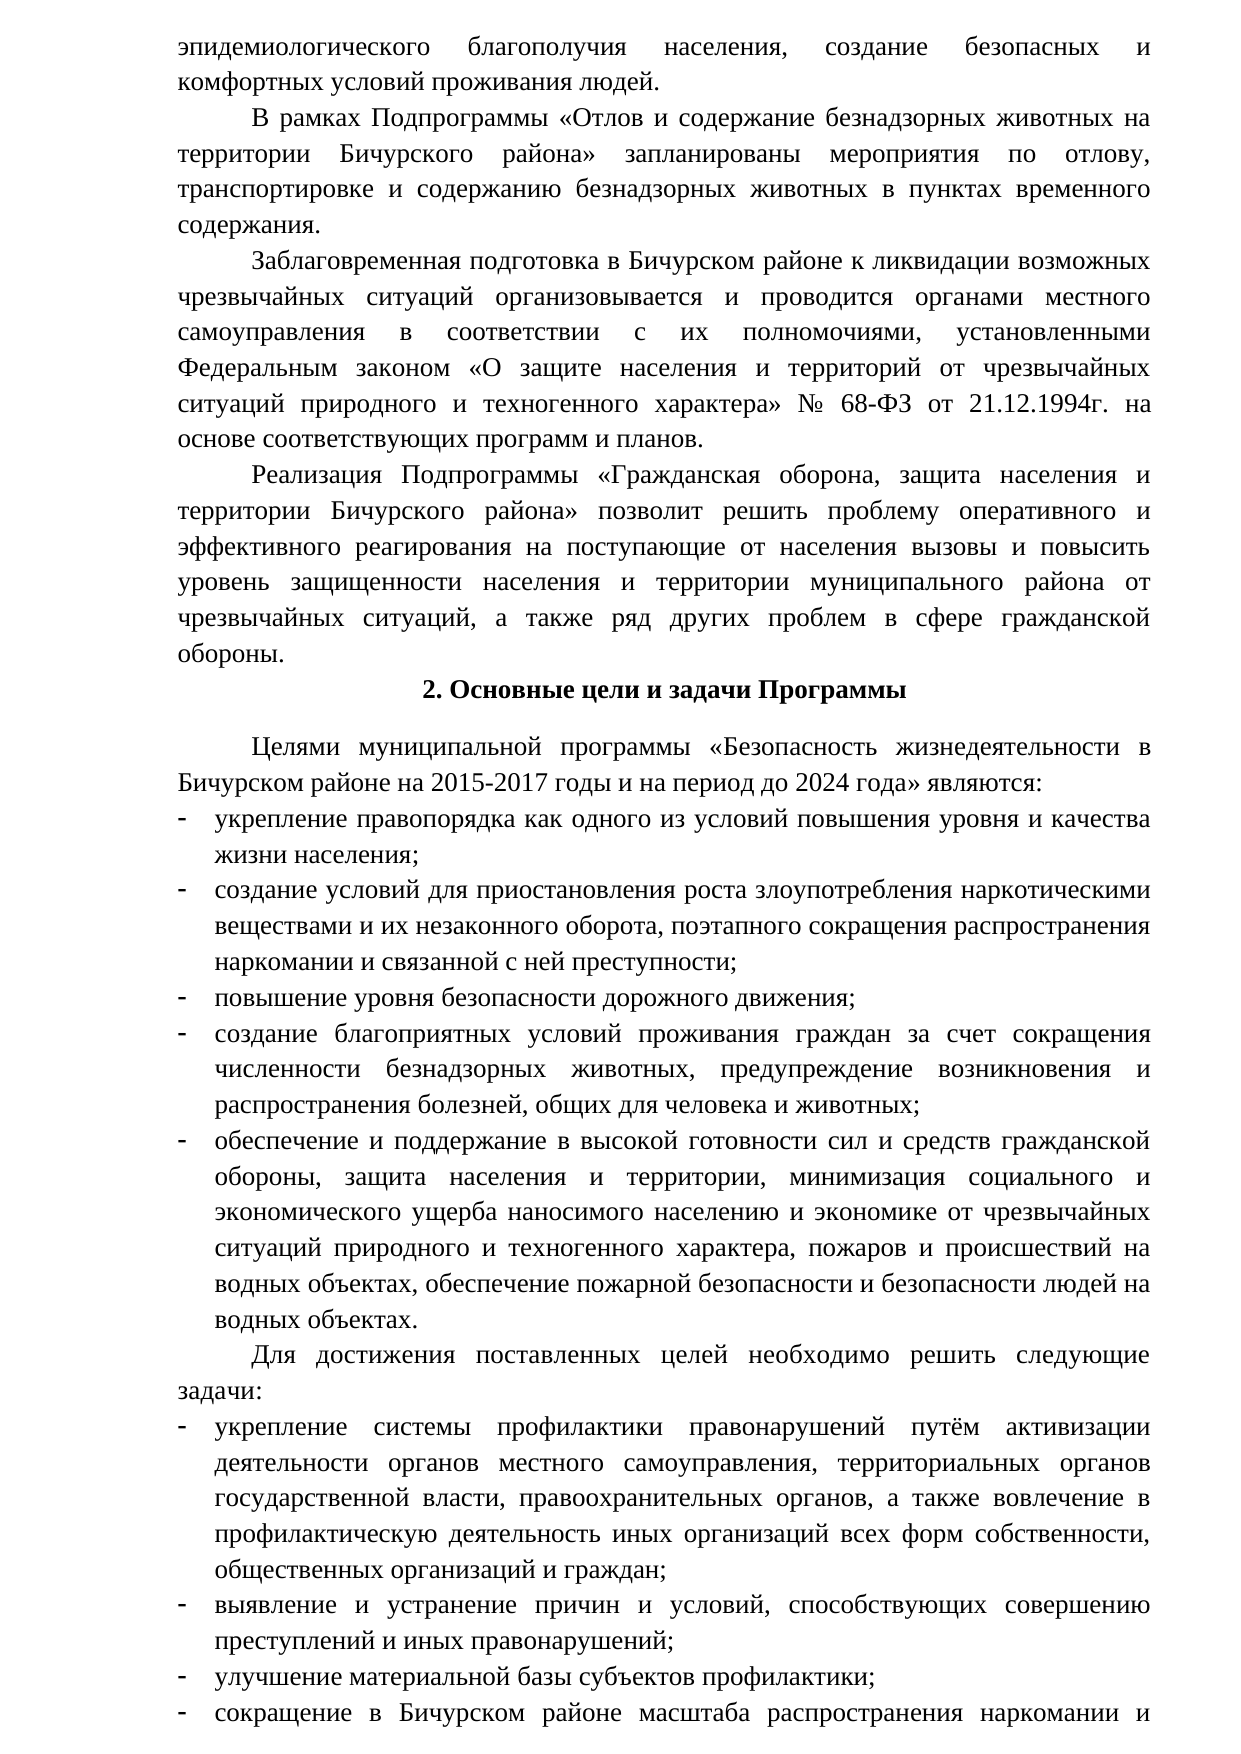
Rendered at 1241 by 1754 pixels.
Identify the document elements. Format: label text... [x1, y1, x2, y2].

text В рамках Подпрограммы «Отлов и содержание безнадзорных животных на территории Бичурского района» запланированы мероприятия по отлову, транспортировке и содержанию безнадзорных животных в пунктах временного содержания. [177, 204, 1152, 239]
text Реализация Подпрограммы «Гражданская оборона, защита населения и территории Бичурского района» позволит решить проблему оперативного и эффективного реагирования на поступающие от населения вызовы и повысить уровень защищенности населения и территории муниципального района от чрезвычайных ситуаций, а также ряд других проблем в сфере гражданской обороны. [177, 458, 1152, 668]
text Целями муниципальной программы «Безопасность жизнедеятельности в Бичурском районе на 2015-2017 годы и на период до 2024 года» являются: [177, 730, 1152, 797]
list создание условий для приостановления роста злоупотребления наркотическими веществами и их незаконного оборота, поэтапного сокращения распространения наркомании и связанной с ней преступности; [177, 873, 1152, 976]
list укрепление системы профилактики правонарушений путём активизации деятельности органов местного самоуправления, территориальных органов государственной власти, правоохранительных органов, а также вовлечение в профилактическую деятельность иных организаций всех форм собственности, общественных организаций и граждан; [177, 1410, 1152, 1584]
list создание благоприятных условий проживания граждан за счет сокращения численности безнадзорных животных, предупреждение возникновения и распространения болезней, общих для человека и животных; [177, 1017, 1152, 1119]
list обеспечение и поддержание в высокой готовности сил и средств гражданской обороны, защита населения и территории, минимизация социального и экономического ущерба наносимого населению и экономике от чрезвычайных ситуаций природного и техногенного характера, пожаров и происшествий на водных объектах, обеспечение пожарной безопасности и безопасности людей на водных объектах. [177, 1124, 1152, 1334]
text Заблаговременная подготовка в Бичурском районе к ликвидации возможных чрезвычайных ситуаций организовывается и проводится органами местного самоуправления в соответствии с их полномочиями, установленными Федеральным законом «О защите населения и территорий от чрезвычайных ситуаций природного и техногенного характера» № 68-ФЗ от 21.12.1994г. на основе соответствующих программ и планов. [177, 244, 1152, 454]
text Для достижения поставленных целей необходимо решить следующие задачи: [177, 1338, 1152, 1405]
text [177, 61, 1152, 96]
list улучшение материальной базы субъектов профилактики; [177, 1660, 1152, 1691]
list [177, 1696, 1152, 1727]
list выявление и устранение причин и условий, способствующих совершению преступлений и иных правонарушений; [177, 1589, 1152, 1656]
list укрепление правопорядка как одного из условий повышения уровня и качества жизни населения; [177, 802, 1152, 869]
list повышение уровня безопасности дорожного движения; [177, 981, 1152, 1012]
text В рамках Подпрограммы «Отлов и содержание безнадзорных животных на территории Бичурского района» запланированы мероприятия по отлову, транспортировке и содержанию безнадзорных животных в пунктах временного содержания. [177, 101, 1152, 137]
text 2. Основные цели и задачи Программы [177, 673, 1152, 704]
